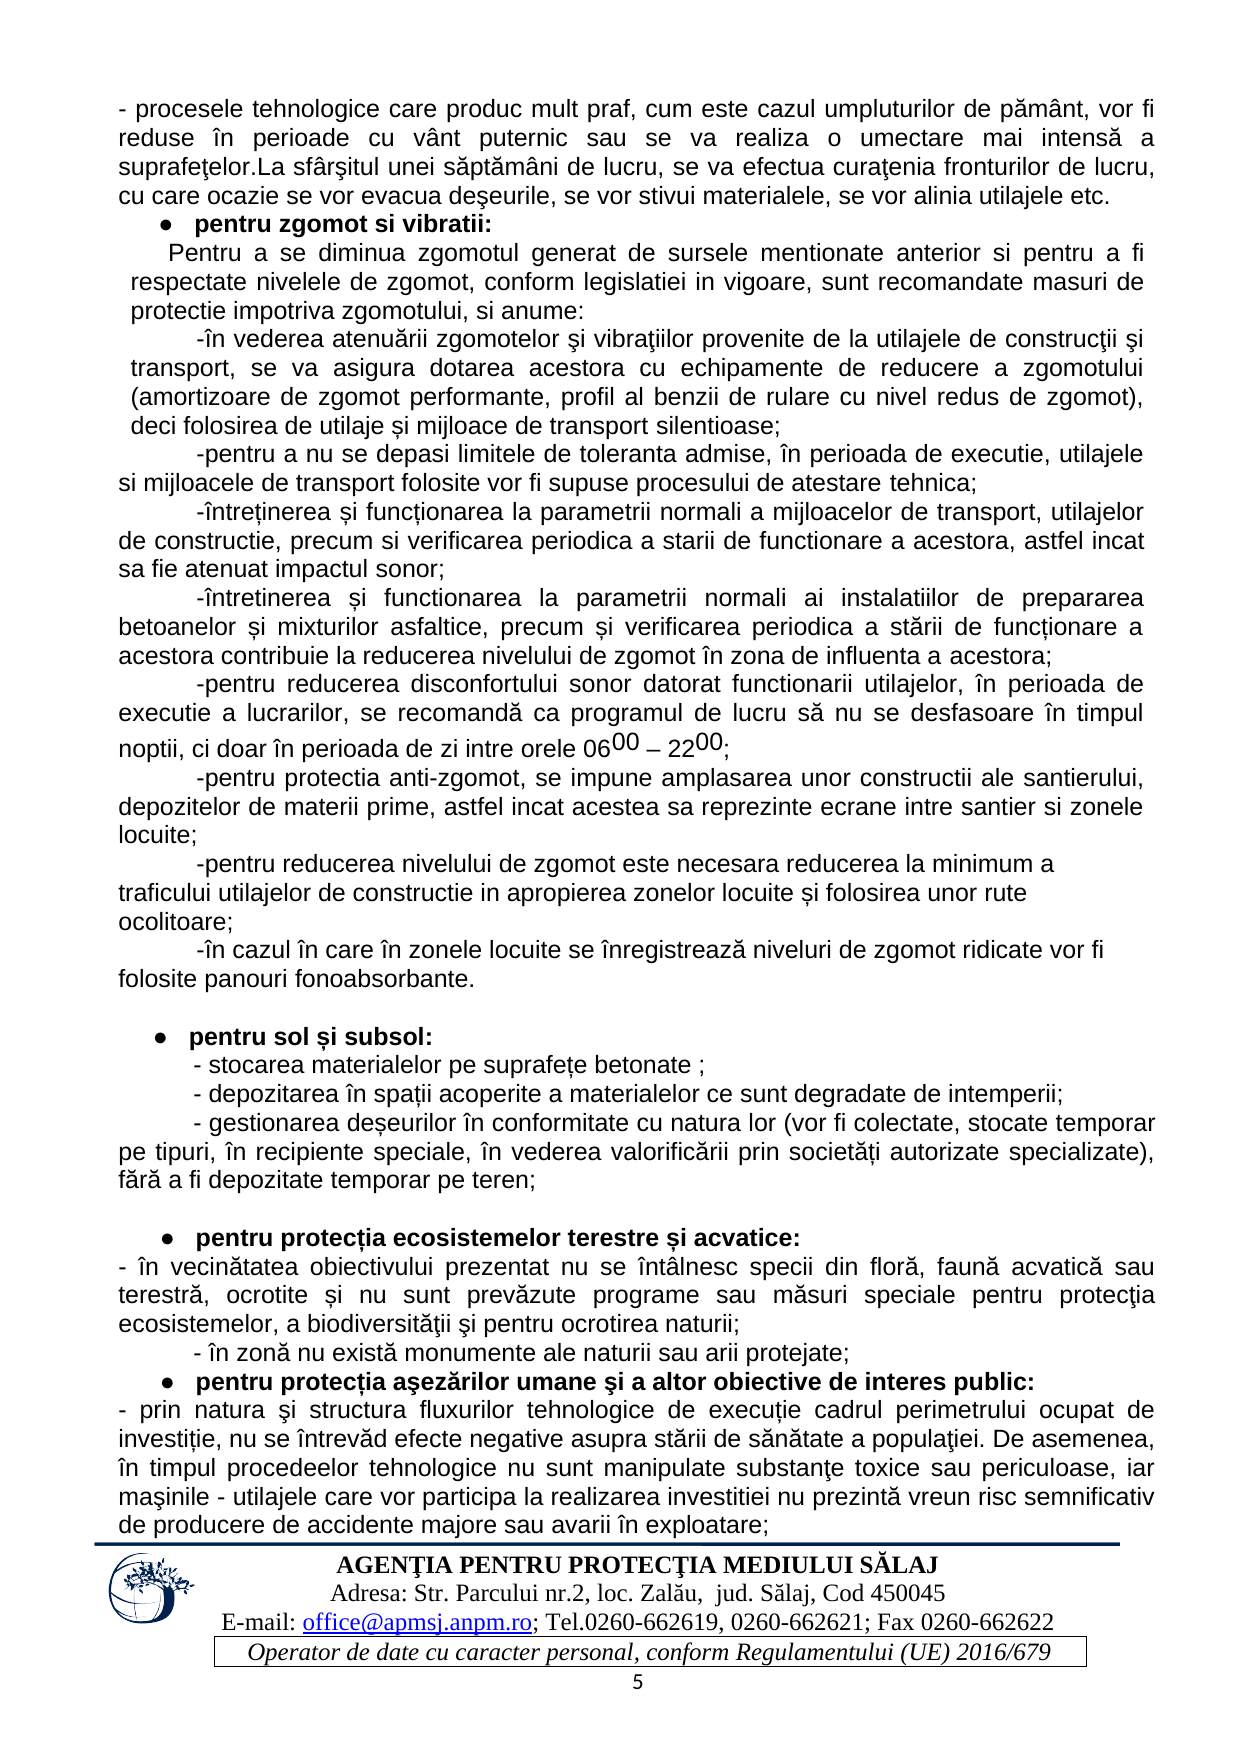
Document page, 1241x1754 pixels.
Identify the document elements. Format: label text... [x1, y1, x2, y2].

text - gestionarea deșeurilor în conformitate cu natura lor (vor fi colectate, stocate temporar pe tipuri, în recipiente speciale, în vederea valorificării prin societăți autorizate specializate), fără a fi depozitate temporar pe teren; [118, 1108, 1157, 1194]
text ● pentru sol și subsol: [118, 1022, 1157, 1050]
text - prin natura şi structura fluxurilor tehnologice de execuție cadrul perimetrului ocupat de investiție, nu se întrevăd efecte negative asupra stării de sănătate a populaţiei. De asemenea, în timpul procedeelor tehnologice nu sunt manipulate substanţe toxice sau periculoase, iar maşinile - utilajele care vor participa la realizarea investitiei nu prezintă vreun risc semnificativ de producere de accidente majore sau avarii în exploatare; [118, 1395, 1157, 1539]
text -pentru protectia anti-zgomot, se impune amplasarea unor constructii ale santierului, depozitelor de materii prime, astfel incat acestea sa reprezinte ecrane intre santier si zonele locuite; [118, 763, 1145, 849]
text ● pentru protecția aşezărilor umane şi a altor obiective de interes public: [118, 1367, 1157, 1395]
text - în zonă nu există monumente ale naturii sau arii protejate; [118, 1338, 1157, 1367]
text - stocarea materialelor pe suprafețe betonate ; [118, 1050, 1157, 1079]
text - depozitarea în spații acoperite a materialelor ce sunt degradate de intemperii; [118, 1079, 1157, 1108]
text -întreținerea și funcționarea la parametrii normali a mijloacelor de transport, utilajelor de constructie, precum si verificarea periodica a starii de functionare a acestora, astfel incat sa fie atenuat impactul sonor; [118, 497, 1146, 583]
text Pentru a se diminua zgomotul generat de sursele mentionate anterior si pentru a fi respectate nivelele de zgomot, conform legislatiei in vigoare, sunt recomandate masuri de protectie impotriva zgomotului, si anume: [130, 238, 1146, 324]
text -pentru reducerea nivelului de zgomot este necesara reducerea la minimum a traficului utilajelor de constructie in apropierea zonelor locuite și folosirea unor rute ocolitoare; [118, 849, 1146, 935]
text - procesele tehnologice care produc mult praf, cum este cazul umpluturilor de pământ, vor fi reduse în perioade cu vânt puternic sau se va realiza o umectare mai intensă a suprafeţelor.La sfârşitul unei săptămâni de lucru, se va efectua curaţenia fronturilor de lucru, cu care ocazie se vor evacua deşeurile, se vor stivui materialele, se vor alinia utilajele etc. [118, 94, 1157, 209]
text -pentru reducerea disconfortului sonor datorat functionarii utilajelor, în perioada de executie a lucrarilor, se recomandă ca programul de lucru să nu se desfasoare în timpul noptii, ci doar în perioada de zi intre orele 0600 – 2200; [118, 669, 1146, 763]
text ● pentru zgomot si vibratii: [118, 209, 1157, 238]
text -întretinerea și functionarea la parametrii normali ai instalatiilor de prepararea betoanelor și mixturilor asfaltice, precum și verificarea periodica a stării de funcționare a acestora contribuie la reducerea nivelului de zgomot în zona de influenta a acestora; [118, 583, 1146, 669]
text -în vederea atenuării zgomotelor şi vibraţiilor provenite de la utilajele de construcţii şi transport, se va asigura dotarea acestora cu echipamente de reducere a zgomotului (amortizoare de zgomot performante, profil al benzii de rulare cu nivel redus de zgomot), deci folosirea de utilaje și mijloace de transport silentioase; [130, 324, 1146, 439]
text -în cazul în care în zonele locuite se înregistrează niveluri de zgomot ridicate vor fi folosite panouri fonoabsorbante. [118, 935, 1146, 993]
text - în vecinătatea obiectivului prezentat nu se întâlnesc specii din floră, faună acvatică sau terestră, ocrotite și nu sunt prevăzute programe sau măsuri speciale pentru protecţia ecosistemelor, a biodiversităţii şi pentru ocrotirea naturii; [118, 1252, 1157, 1338]
text -pentru a nu se depasi limitele de toleranta admise, în perioada de executie, utilajele si mijloacele de transport folosite vor fi supuse procesului de atestare tehnica; [118, 439, 1146, 497]
text ● pentru protecția ecosistemelor terestre și acvatice: [118, 1223, 1157, 1252]
